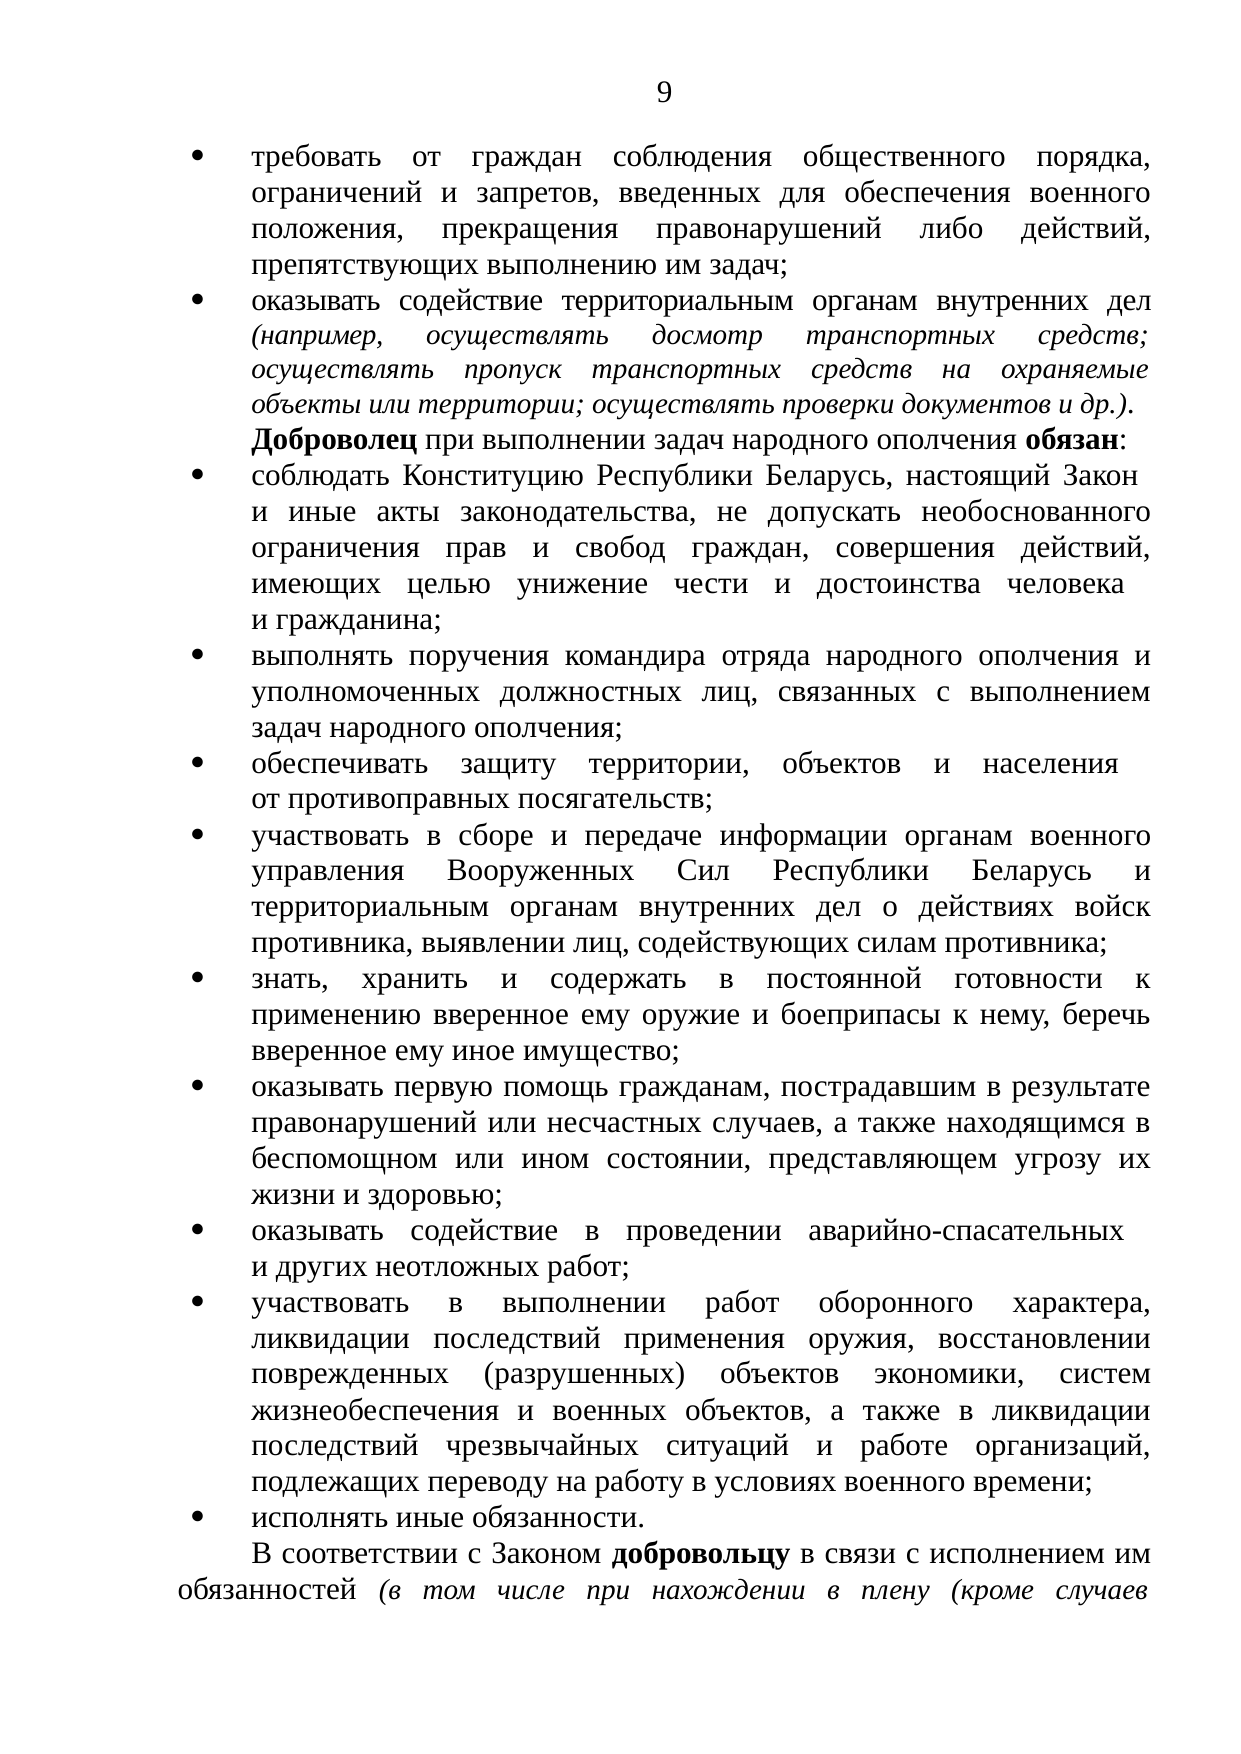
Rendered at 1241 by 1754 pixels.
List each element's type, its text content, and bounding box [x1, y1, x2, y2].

list оказывать содействие территориальным органам внутренних дел (например, осуществлять досмотр транспортных средств; осуществлять пропуск транспортных средств на охраняемые объекты или территории; осуществлять проверки документов и др.). [192, 281, 1152, 420]
list выполнять поручения командира отряда народного ополчения и уполномоченных должностных лиц, связанных с выполнением задач народного ополчения; [192, 636, 1152, 744]
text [177, 1534, 1152, 1606]
list требовать от граждан соблюдения общественного порядка, ограничений и запретов, введенных для обеспечения военного положения, прекращения правонарушений либо действий, препятствующих выполнению им задач; [192, 138, 1152, 281]
list обеспечивать защиту территории, объектов и населения от противоправных посягательств; [192, 744, 1152, 816]
list исполнять иные обязанности. [192, 1498, 1152, 1534]
list оказывать содействие в проведении аварийно-спасательных и других неотложных работ; [192, 1211, 1152, 1283]
list Доброволец при выполнении задач народного ополчения обязан: [251, 420, 1152, 456]
list участвовать в сборе и передаче информации органам военного управления Вооруженных Сил Республики Беларусь и территориальным органам внутренних дел о действиях войск противника, выявлении лиц, содействующих силам противника; [192, 816, 1152, 959]
list оказывать первую помощь гражданам, пострадавшим в результате правонарушений или несчастных случаев, а также находящимся в беспомощном или ином состоянии, представляющем угрозу их жизни и здоровью; [192, 1067, 1152, 1211]
list соблюдать Конституцию Республики Беларусь, настоящий Закон и иные акты законодательства, не допускать необоснованного ограничения прав и свобод граждан, совершения действий, имеющих целью унижение чести и достоинства человека и гражданина; [192, 456, 1152, 636]
list знать, хранить и содержать в постоянной готовности к применению вверенное ему оружие и боеприпасы к нему, беречь вверенное ему иное имущество; [192, 959, 1152, 1067]
list участвовать в выполнении работ оборонного характера, ликвидации последствий применения оружия, восстановлении поврежденных (разрушенных) объектов экономики, систем жизнеобеспечения и военных объектов, а также в ликвидации последствий чрезвычайных ситуаций и работе организаций, подлежащих переводу на работу в условиях военного времени; [192, 1283, 1152, 1498]
